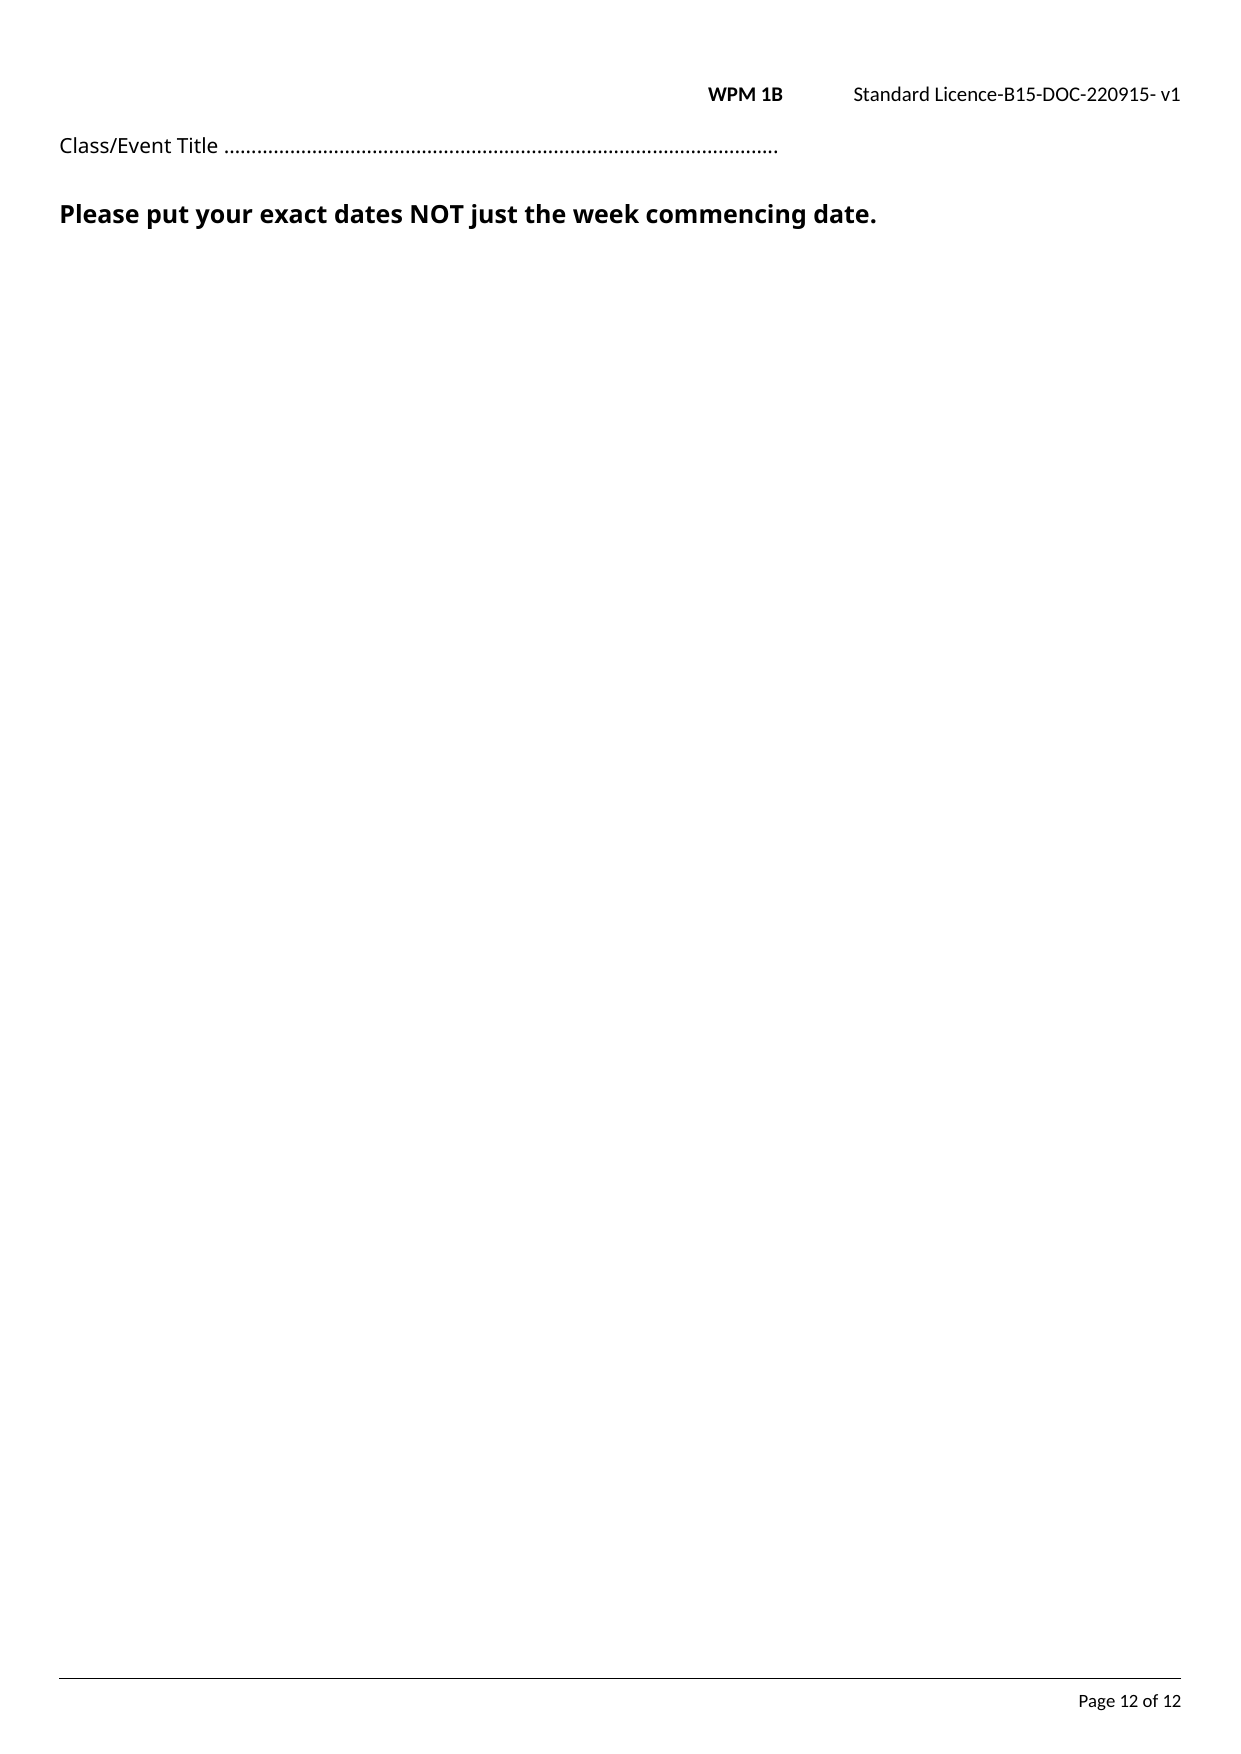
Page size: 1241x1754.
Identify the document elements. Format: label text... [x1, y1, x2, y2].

text Class/Event Title ……………………………………………………………………………………….. [59, 131, 1181, 160]
text Please put your exact dates NOT just the week commencing date. [59, 197, 1181, 231]
